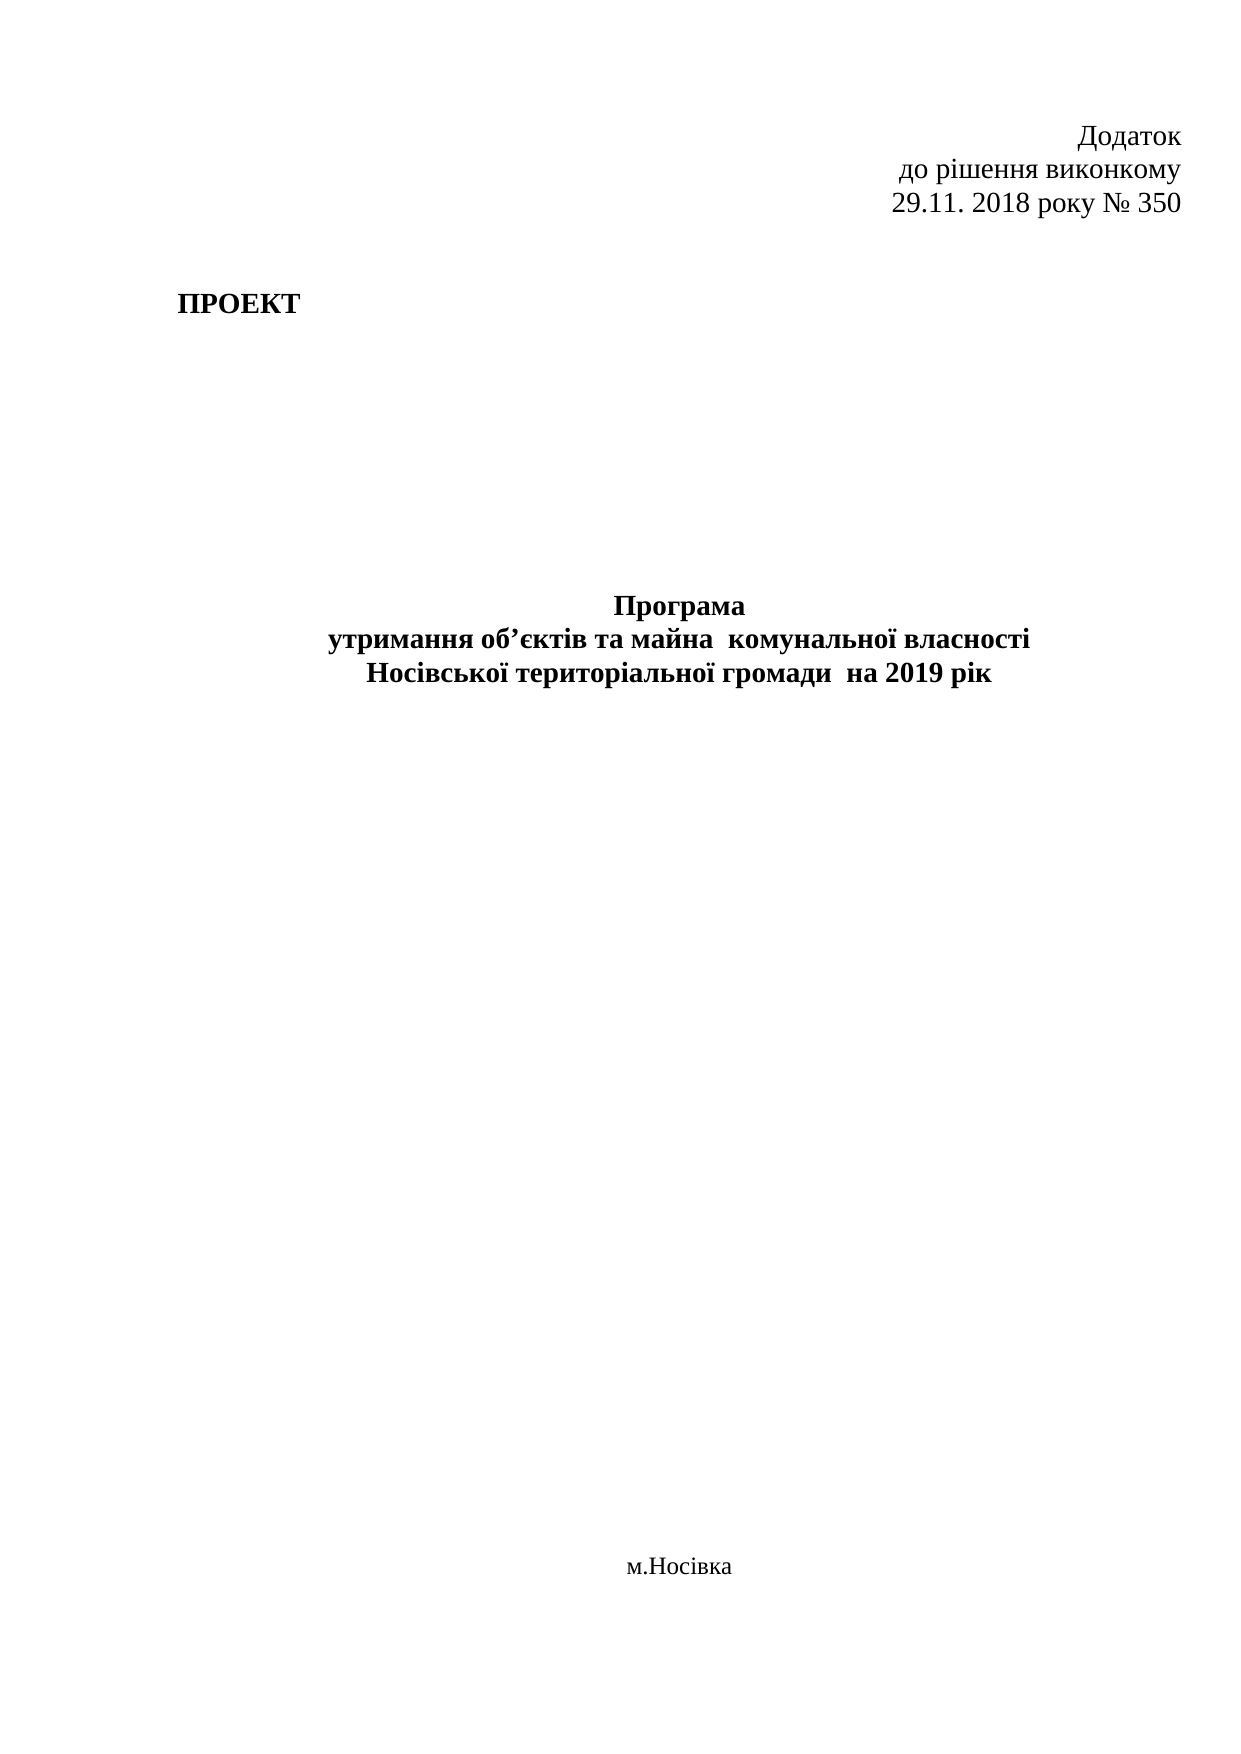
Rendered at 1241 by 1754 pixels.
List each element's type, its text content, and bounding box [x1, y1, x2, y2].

text ПРОЕКТ [177, 286, 1181, 319]
text до рішення виконкому [768, 152, 1181, 185]
subtitle Носівської територіальної громади на 2019 рік [177, 655, 1181, 688]
text 29.11. 2018 року № 350 [177, 185, 1181, 219]
text Програма [177, 588, 1181, 621]
text Додаток [768, 118, 1181, 152]
subtitle утримання об’єктів та майна комунальної власності [177, 621, 1181, 655]
text м.Носівка [177, 1551, 1181, 1579]
